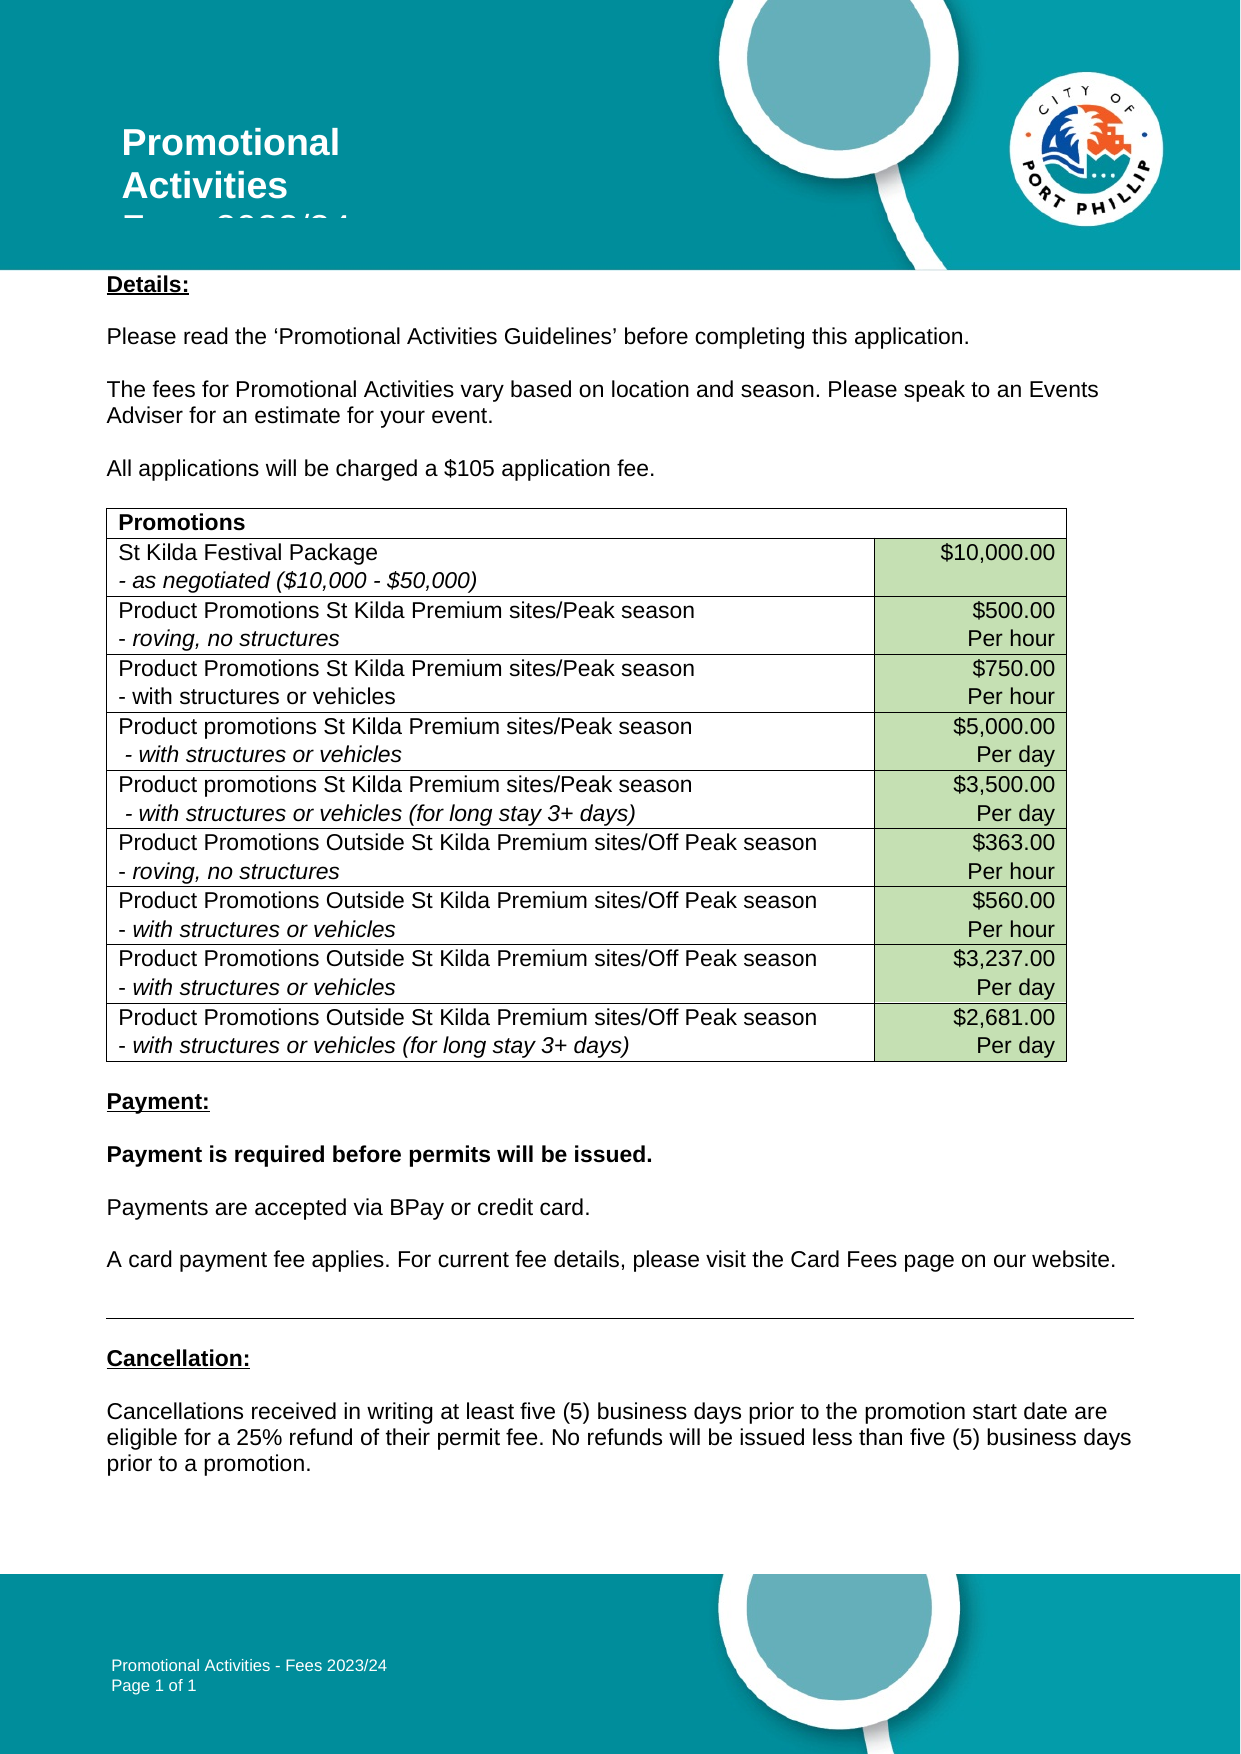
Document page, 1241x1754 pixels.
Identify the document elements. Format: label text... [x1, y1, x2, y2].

table_cell $3,237.00 Per day [875, 945, 1066, 1002]
text Payments are accepted via BPay or credit card. [106, 1193, 1134, 1220]
table_cell $560.00 Per hour [875, 887, 1066, 944]
table_cell $363.00 Per hour [875, 829, 1066, 886]
table_cell Product promotions St Kilda Premium sites/Peak season - with structures or vehicles (for long stay 3+ days) [107, 771, 874, 828]
text The fees for Promotional Activities vary based on location and season. Please speak to an Events Adviser for an estimate for your event. [106, 376, 1134, 429]
table_cell Product promotions St Kilda Premium sites/Peak season - with structures or vehicles [107, 713, 874, 770]
table_header Promotions [107, 509, 1066, 537]
table_cell Product Promotions St Kilda Premium sites/Peak season - with structures or vehicles [107, 655, 874, 712]
text Cancellations received in writing at least five (5) business days prior to the promotion start date are eligible for a 25% refund of their permit fee. No refunds will be issued less than five (5) business days prior to a promotion. [106, 1398, 1134, 1477]
picture [0, 0, 1241, 271]
picture [0, 1574, 1241, 1754]
table_cell $10,000.00 [875, 539, 1066, 596]
table_cell Product Promotions Outside St Kilda Premium sites/Off Peak season - with structures or vehicles (for long stay 3+ days) [107, 1004, 874, 1061]
text Please read the ‘Promotional Activities Guidelines’ before completing this application. [106, 323, 1134, 350]
table_cell $5,000.00 Per day [875, 713, 1066, 770]
table_cell St Kilda Festival Package - as negotiated ($10,000 - $50,000) [107, 539, 874, 596]
text Cancellation: [106, 1345, 1134, 1371]
text All applications will be charged a $105 application fee. [106, 455, 1134, 481]
table_cell $3,500.00 Per day [875, 771, 1066, 828]
table_cell Product Promotions Outside St Kilda Premium sites/Off Peak season - roving, no structures [107, 829, 874, 886]
table_cell Product Promotions Outside St Kilda Premium sites/Off Peak season - with structures or vehicles [107, 945, 874, 1002]
table_cell $750.00 Per hour [875, 655, 1066, 712]
table_cell $500.00 Per hour [875, 597, 1066, 654]
text A card payment fee applies. For current fee details, please visit the Card Fees page on our website. [106, 1246, 1134, 1272]
table_cell Product Promotions Outside St Kilda Premium sites/Off Peak season - with structures or vehicles [107, 887, 874, 944]
text Details: [106, 262, 1134, 297]
text Payment: [106, 1088, 1134, 1114]
table_cell Product Promotions St Kilda Premium sites/Peak season - roving, no structures [107, 597, 874, 654]
text Payment is required before permits will be issued. [106, 1141, 1134, 1167]
table_cell $2,681.00 Per day [875, 1004, 1066, 1061]
